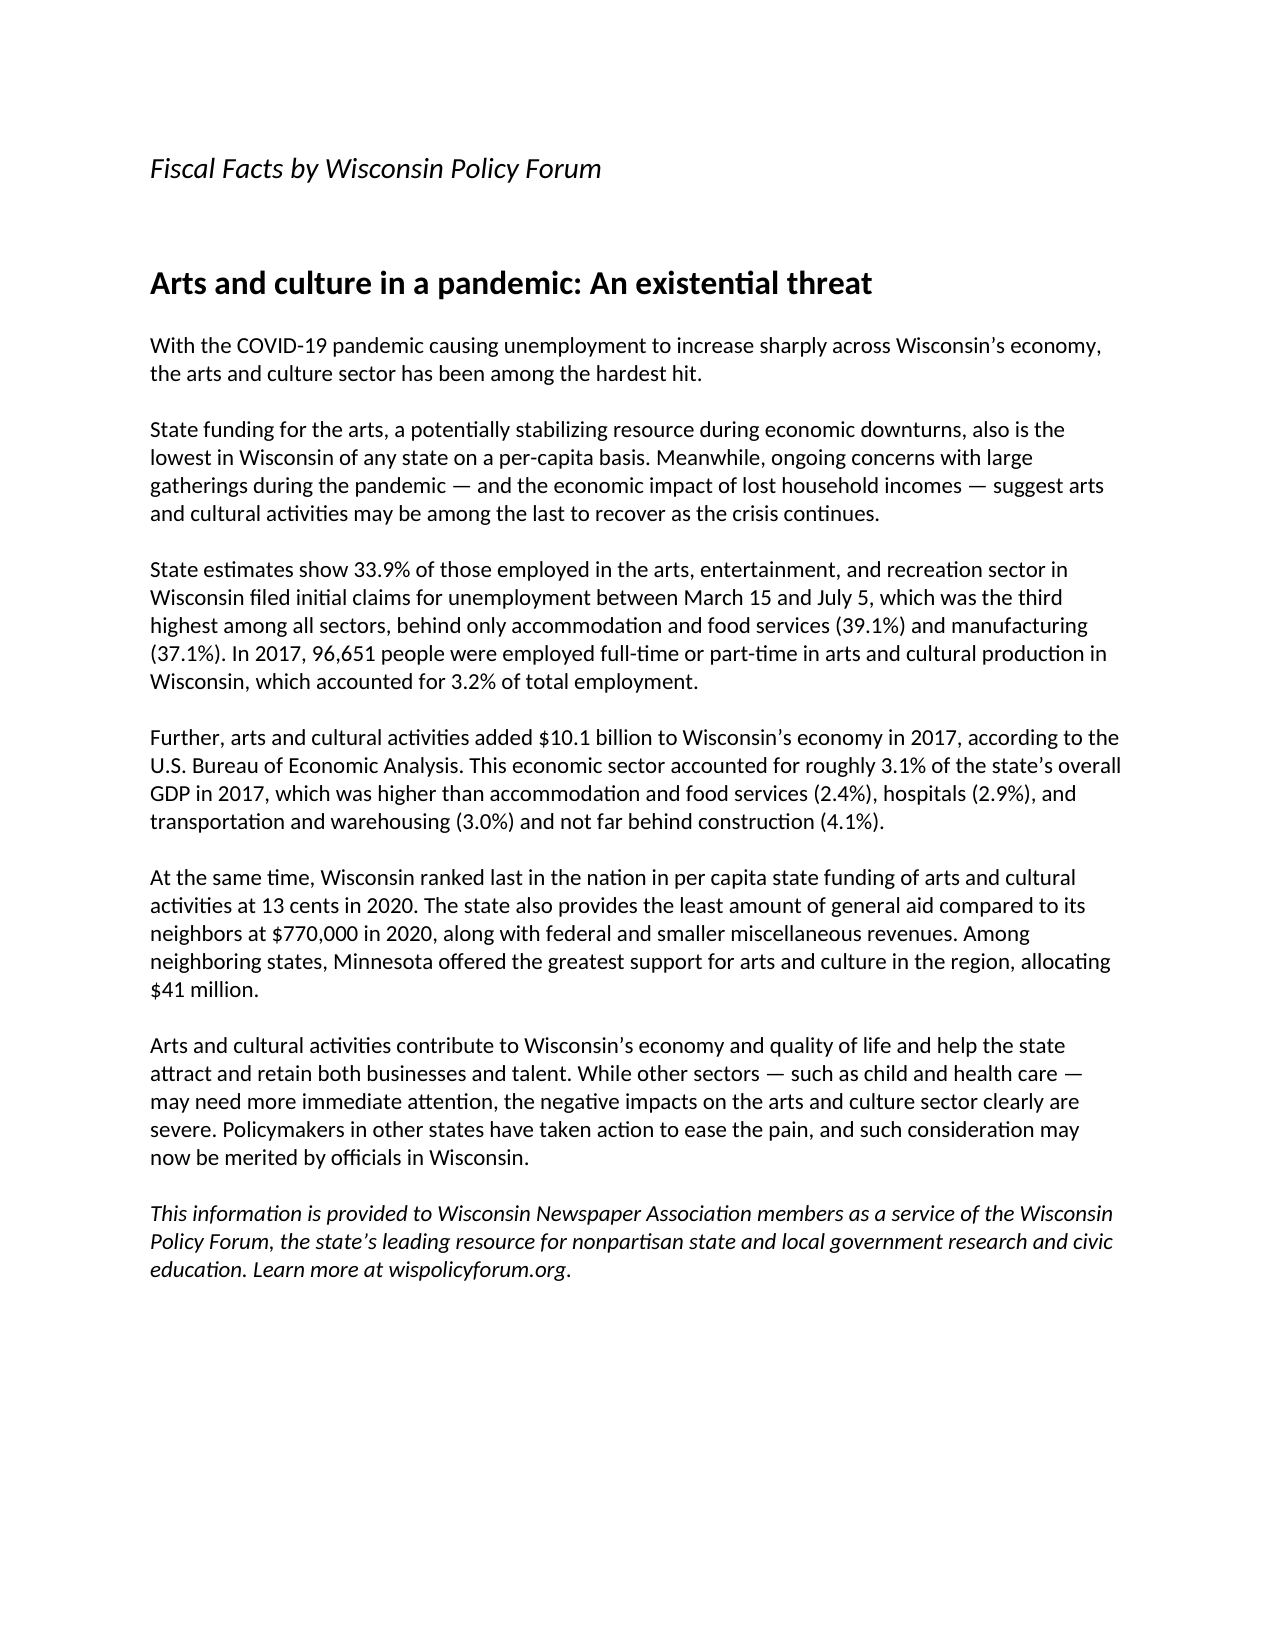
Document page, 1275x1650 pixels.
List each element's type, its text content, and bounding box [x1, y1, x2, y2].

text At the same time, Wisconsin ranked last in the nation in per capita state funding of arts and cultural activities at 13 cents in 2020. The state also provides the least amount of general aid compared to its neighbors at $770,000 in 2020, along with federal and smaller miscellaneous revenues. Among neighboring states, Minnesota offered the greatest support for arts and culture in the region, allocating $41 million. [150, 863, 1125, 1003]
text With the COVID-19 pandemic causing unemployment to increase sharply across Wisconsin’s economy, the arts and culture sector has been among the hardest hit. [150, 331, 1125, 387]
text Further, arts and cultural activities added $10.1 billion to Wisconsin’s economy in 2017, according to the U.S. Bureau of Economic Analysis. This economic sector accounted for roughly 3.1% of the state’s overall GDP in 2017, which was higher than accommodation and food services (2.4%), hospitals (2.9%), and transportation and warehousing (3.0%) and not far behind construction (4.1%). [150, 723, 1125, 835]
text This information is provided to Wisconsin Newspaper Association members as a service of the Wisconsin Policy Forum, the state’s leading resource for nonpartisan state and local government research and civic education. Learn more at wispolicyforum.org. [150, 1199, 1125, 1283]
text Arts and culture in a pandemic: An existential threat [150, 262, 1125, 303]
text Arts and cultural activities contribute to Wisconsin’s economy and quality of life and help the state attract and retain both businesses and talent. While other sectors — such as child and health care — may need more immediate attention, the negative impacts on the arts and culture sector clearly are severe. Policymakers in other states have taken action to ease the pain, and such consideration may now be merited by officials in Wisconsin. [150, 1031, 1125, 1171]
text State estimates show 33.9% of those employed in the arts, entertainment, and recreation sector in Wisconsin filed initial claims for unemployment between March 15 and July 5, which was the third highest among all sectors, behind only accommodation and food services (39.1%) and manufacturing (37.1%). In 2017, 96,651 people were employed full-time or part-time in arts and cultural production in Wisconsin, which accounted for 3.2% of total employment. [150, 555, 1125, 695]
text State funding for the arts, a potentially stabilizing resource during economic downturns, also is the lowest in Wisconsin of any state on a per-capita basis. Meanwhile, ongoing concerns with large gatherings during the pandemic — and the economic impact of lost household incomes — suggest arts and cultural activities may be among the last to recover as the crisis continues. [150, 415, 1125, 527]
text Fiscal Facts by Wisconsin Policy Forum [150, 150, 1125, 186]
